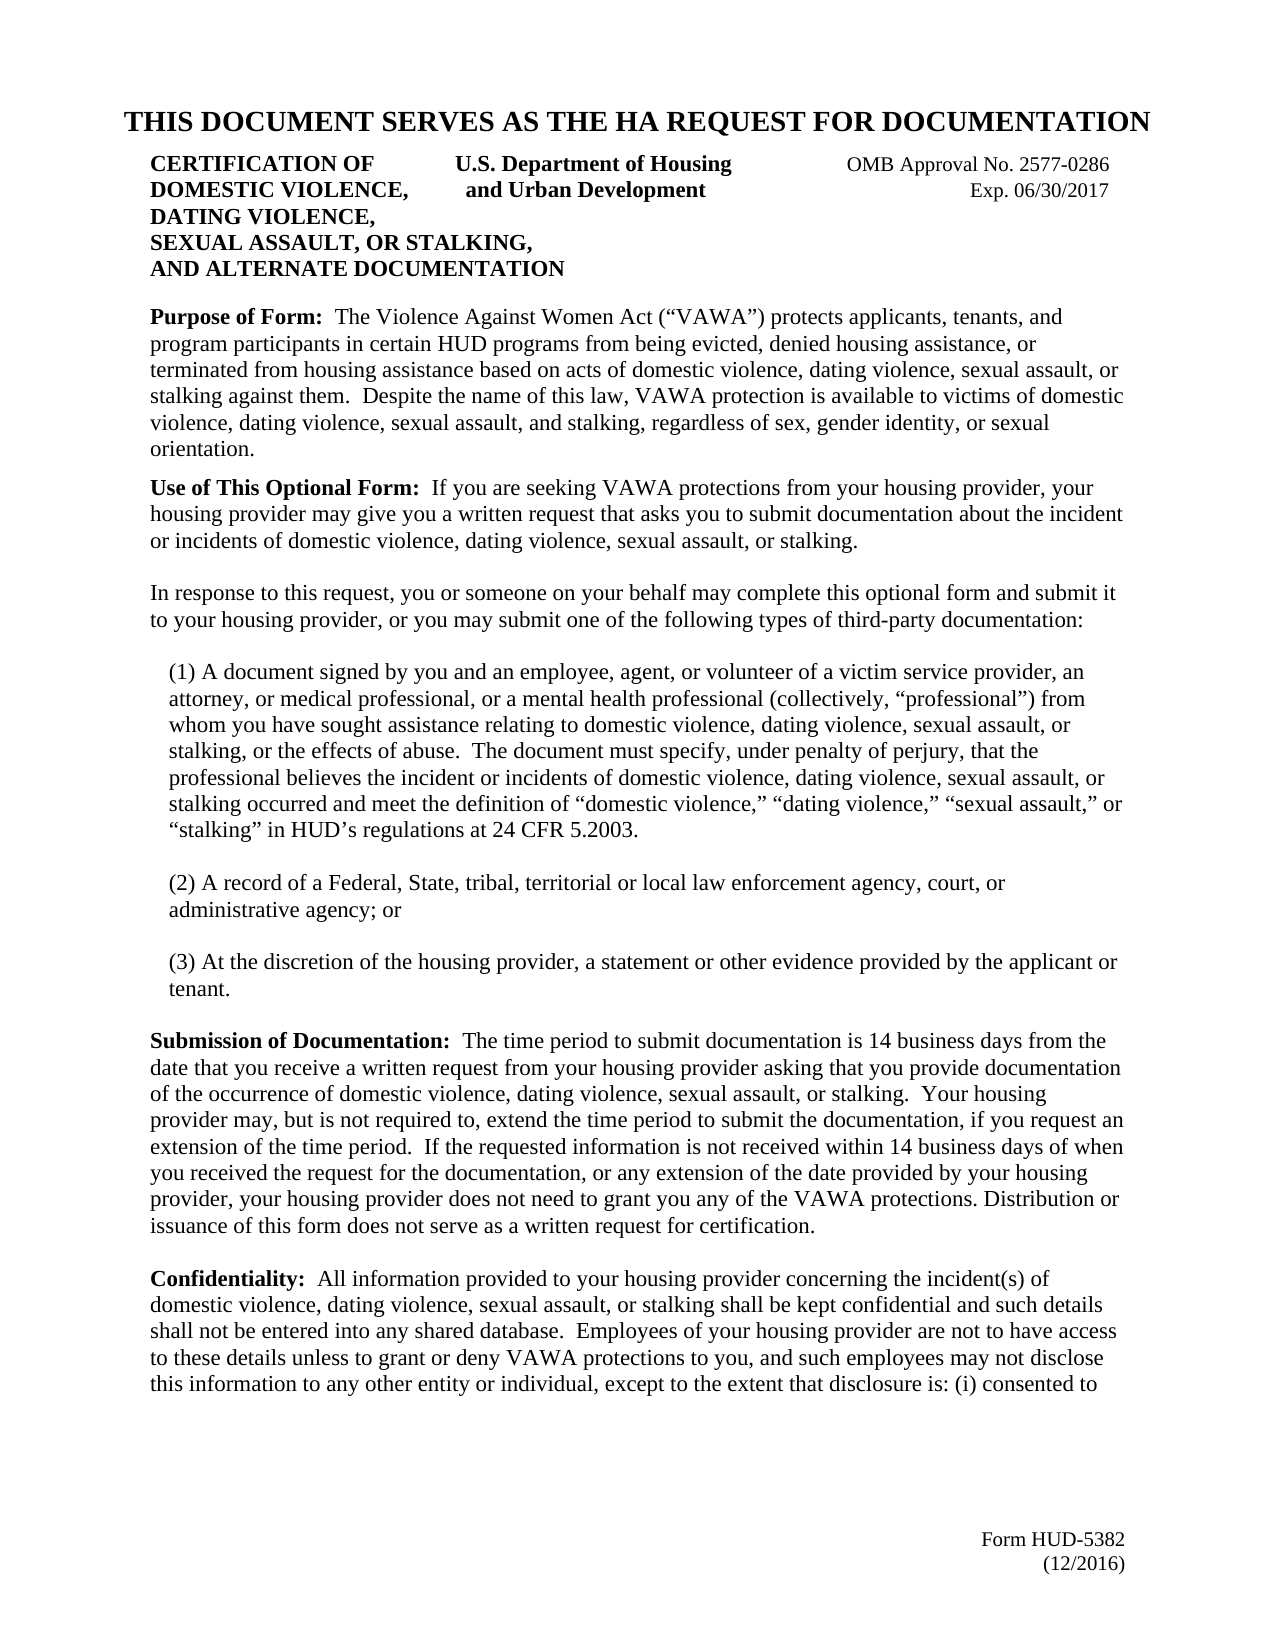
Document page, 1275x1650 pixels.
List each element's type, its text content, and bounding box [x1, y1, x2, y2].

text Submission of Documentation: The time period to submit documentation is 14 business days from the date that you receive a written request from your housing provider asking that you provide documentation of the occurrence of domestic violence, dating violence, sexual assault, or stalking. Your housing provider may, but is not required to, extend the time period to submit the documentation, if you request an extension of the time period. If the requested information is not received within 14 business days of when you received the request for the documentation, or any extension of the date provided by your housing provider, your housing provider does not need to grant you any of the VAWA protections. Distribution or issuance of this form does not serve as a written request for certification. [150, 1027, 1125, 1238]
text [150, 1264, 1125, 1396]
text Purpose of Form: The Violence Against Women Act (“VAWA”) protects applicants, tenants, and program participants in certain HUD programs from being evicted, denied housing assistance, or terminated from housing assistance based on acts of domestic violence, dating violence, sexual assault, or stalking against them. Despite the name of this law, VAWA protection is available to victims of domestic violence, dating violence, sexual assault, and stalking, regardless of sex, gender identity, or sexual orientation. [150, 303, 1125, 461]
text (1) A document signed by you and an employee, agent, or volunteer of a victim service provider, an attorney, or medical professional, or a mental health professional (collectively, “professional”) from whom you have sought assistance relating to domestic violence, dating violence, sexual assault, or stalking, or the effects of abuse. The document must specify, under penalty of perjury, that the professional believes the incident or incidents of domestic violence, dating violence, sexual assault, or stalking occurred and meet the definition of “domestic violence,” “dating violence,” “sexual assault,” or “stalking” in HUD’s regulations at 24 CFR 5.2003. [169, 658, 1125, 843]
text CERTIFICATION OF U.S. Department of Housing OMB Approval No. 2577-0286 [150, 150, 1125, 176]
text SEXUAL ASSAULT, OR STALKING, [150, 229, 1125, 255]
text DATING VIOLENCE, [150, 203, 1125, 229]
text AND ALTERNATE DOCUMENTATION [150, 255, 1125, 282]
text In response to this request, you or someone on your behalf may complete this optional form and submit it to your housing provider, or you may submit one of the following types of third-party documentation: [150, 579, 1125, 632]
text (3) At the discretion of the housing provider, a statement or other evidence provided by the applicant or tenant. [169, 948, 1125, 1001]
text DOMESTIC VIOLENCE, and Urban Development Exp. 06/30/2017 [150, 176, 1125, 203]
text Use of This Optional Form: If you are seeking VAWA protections from your housing provider, your housing provider may give you a written request that asks you to submit documentation about the incident or incidents of domestic violence, dating violence, sexual assault, or stalking. [150, 474, 1125, 553]
text (2) A record of a Federal, State, tribal, territorial or local law enforcement agency, court, or administrative agency; or [169, 869, 1125, 922]
